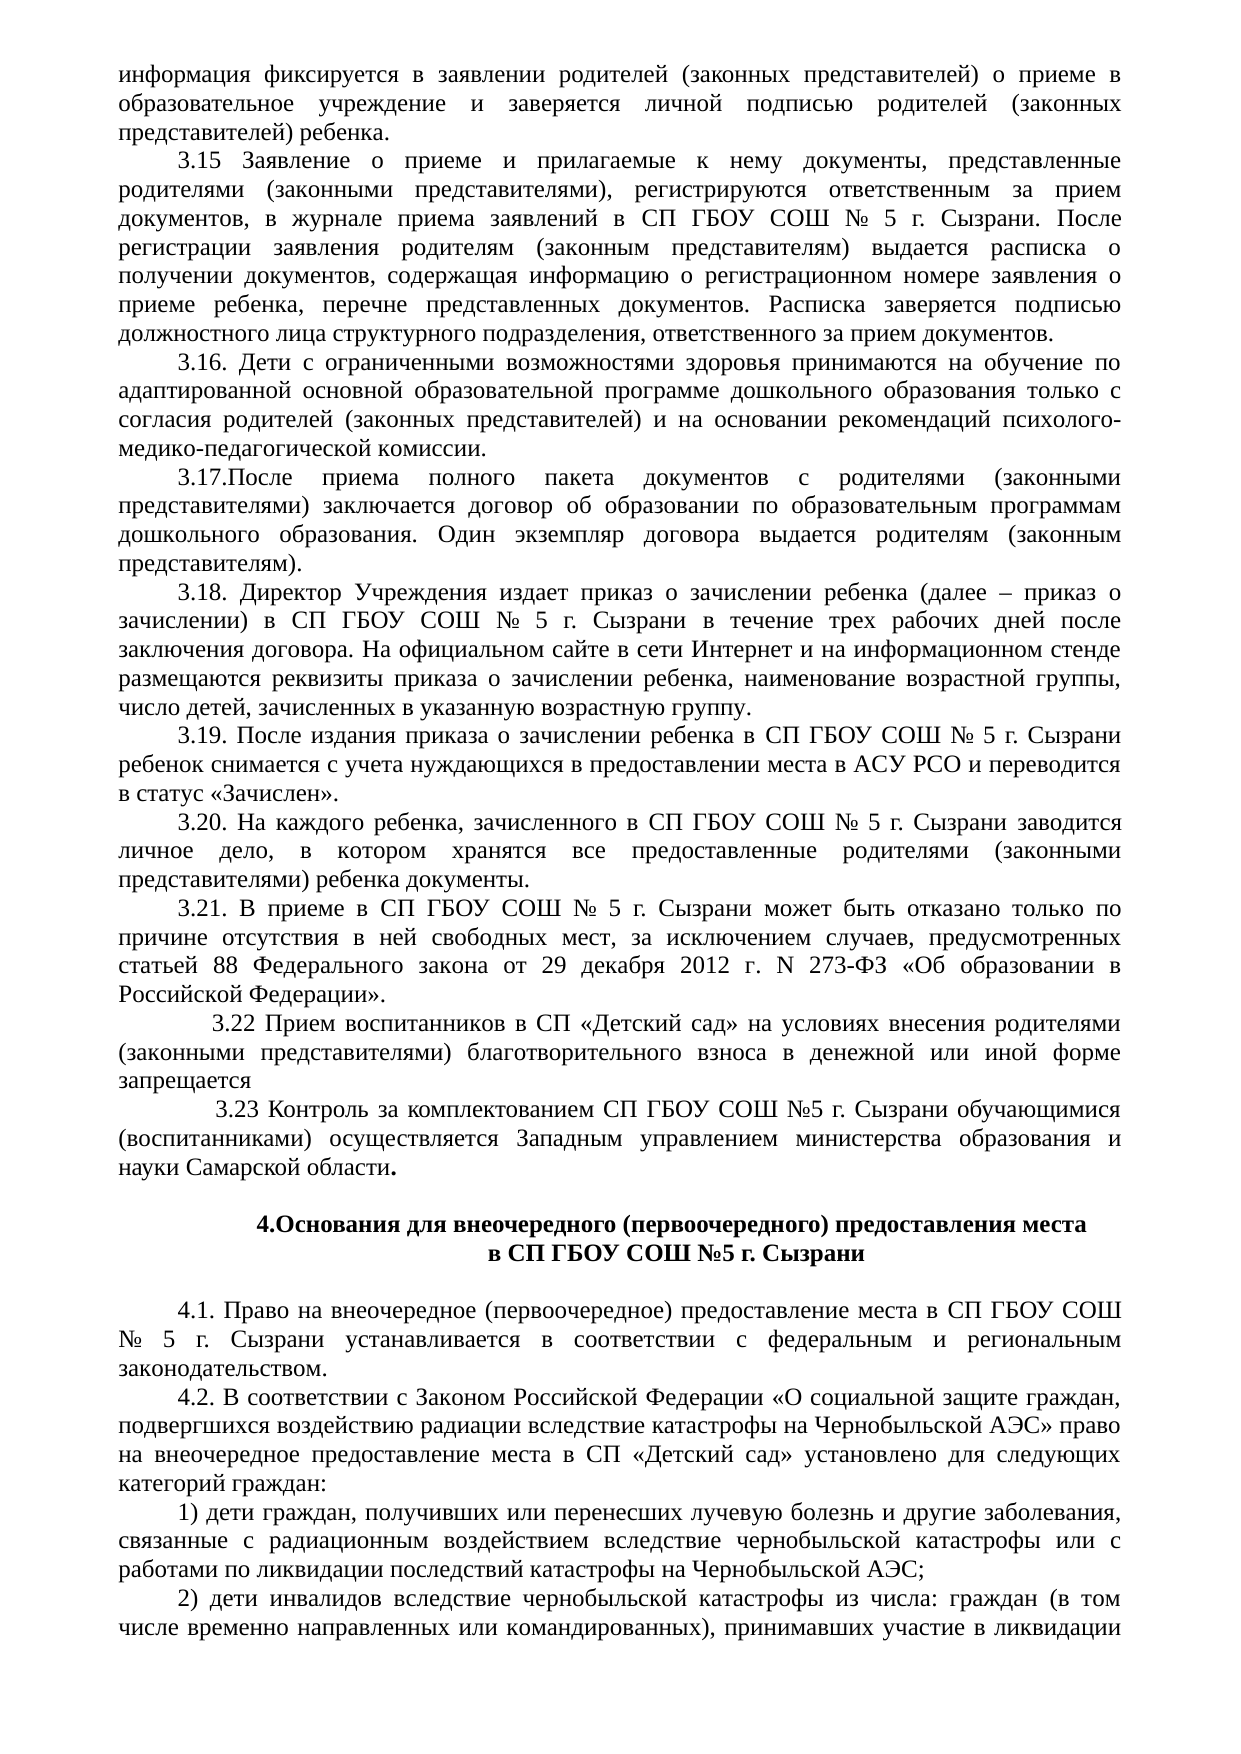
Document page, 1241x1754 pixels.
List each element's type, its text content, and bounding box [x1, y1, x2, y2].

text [118, 1583, 1122, 1640]
text 3.18. Директор Учреждения издает приказ о зачислении ребенка (далее – приказ о зачислении) в СП ГБОУ СОШ № 5 г. Сызрани в течение трех рабочих дней после заключения договора. На официальном сайте в сети Интернет и на информационном стенде размещаются реквизиты приказа о зачислении ребенка, наименование возрастной группы, число детей, зачисленных в указанную возрастную группу. [118, 577, 1122, 720]
text 4.2. В соответствии с Законом Российской Федерации «О социальной защите граждан, подвергшихся воздействию радиации вследствие катастрофы на Чернобыльской АЭС» право на внеочередное предоставление места в СП «Детский сад» установлено для следующих категорий граждан: [118, 1382, 1122, 1497]
text 3.22 Прием воспитанников в СП «Детский сад» на условиях внесения родителями (законными представителями) благотворительного взноса в денежной или иной форме запрещается [118, 1008, 1122, 1094]
list в СП ГБОУ СОШ №5 г. Сызрани [231, 1238, 1122, 1267]
text 3.20. На каждого ребенка, зачисленного в СП ГБОУ СОШ № 5 г. Сызрани заводится личное дело, в котором хранятся все предоставленные родителями (законными представителями) ребенка документы. [118, 807, 1122, 893]
text 1) дети граждан, получивших или перенесших лучевую болезнь и другие заболевания, связанные с радиационным воздействием вследствие чернобыльской катастрофы или с работами по ликвидации последствий катастрофы на Чернобыльской АЭС; [118, 1497, 1122, 1583]
text 3.15 Заявление о приеме и прилагаемые к нему документы, представленные родителями (законными представителями), регистрируются ответственным за прием документов, в журнале приема заявлений в СП ГБОУ СОШ № 5 г. Сызрани. После регистрации заявления родителям (законным представителям) выдается расписка о получении документов, содержащая информацию о регистрационном номере заявления о приеме ребенка, перечне представленных документов. Расписка заверяется подписью должностного лица структурного подразделения, ответственного за прием документов. [118, 145, 1122, 347]
text 4.Основания для внеочередного (первоочередного) предоставления места [222, 1209, 1122, 1238]
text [118, 59, 1122, 145]
text 3.23 Контроль за комплектованием СП ГБОУ СОШ №5 г. Сызрани обучающимися (воспитанниками) осуществляется Западным управлением министерства образования и науки Самарской области. [118, 1094, 1122, 1180]
text 3.21. В приеме в СП ГБОУ СОШ № 5 г. Сызрани может быть отказано только по причине отсутствия в ней свободных мест, за исключением случаев, предусмотренных статьей 88 Федерального закона от 29 декабря 2012 г. N 273-ФЗ «Об образовании в Российской Федерации». [118, 893, 1122, 1008]
text 4.1. Право на внеочередное (первоочередное) предоставление места в СП ГБОУ СОШ № 5 г. Сызрани устанавливается в соответствии с федеральным и региональным законодательством. [118, 1295, 1122, 1382]
text 3.17.После приема полного пакета документов с родителями (законными представителями) заключается договор об образовании по образовательным программам дошкольного образования. Один экземпляр договора выдается родителям (законным представителям). [118, 462, 1122, 577]
text 3.16. Дети с ограниченными возможностями здоровья принимаются на обучение по адаптированной основной образовательной программе дошкольного образования только с согласия родителей (законных представителей) и на основании рекомендаций психолого-медико-педагогической комиссии. [118, 347, 1122, 462]
text 3.19. После издания приказа о зачислении ребенка в СП ГБОУ СОШ № 5 г. Сызрани ребенок снимается с учета нуждающихся в предоставлении места в АСУ РСО и переводится в статус «Зачислен». [118, 720, 1122, 807]
